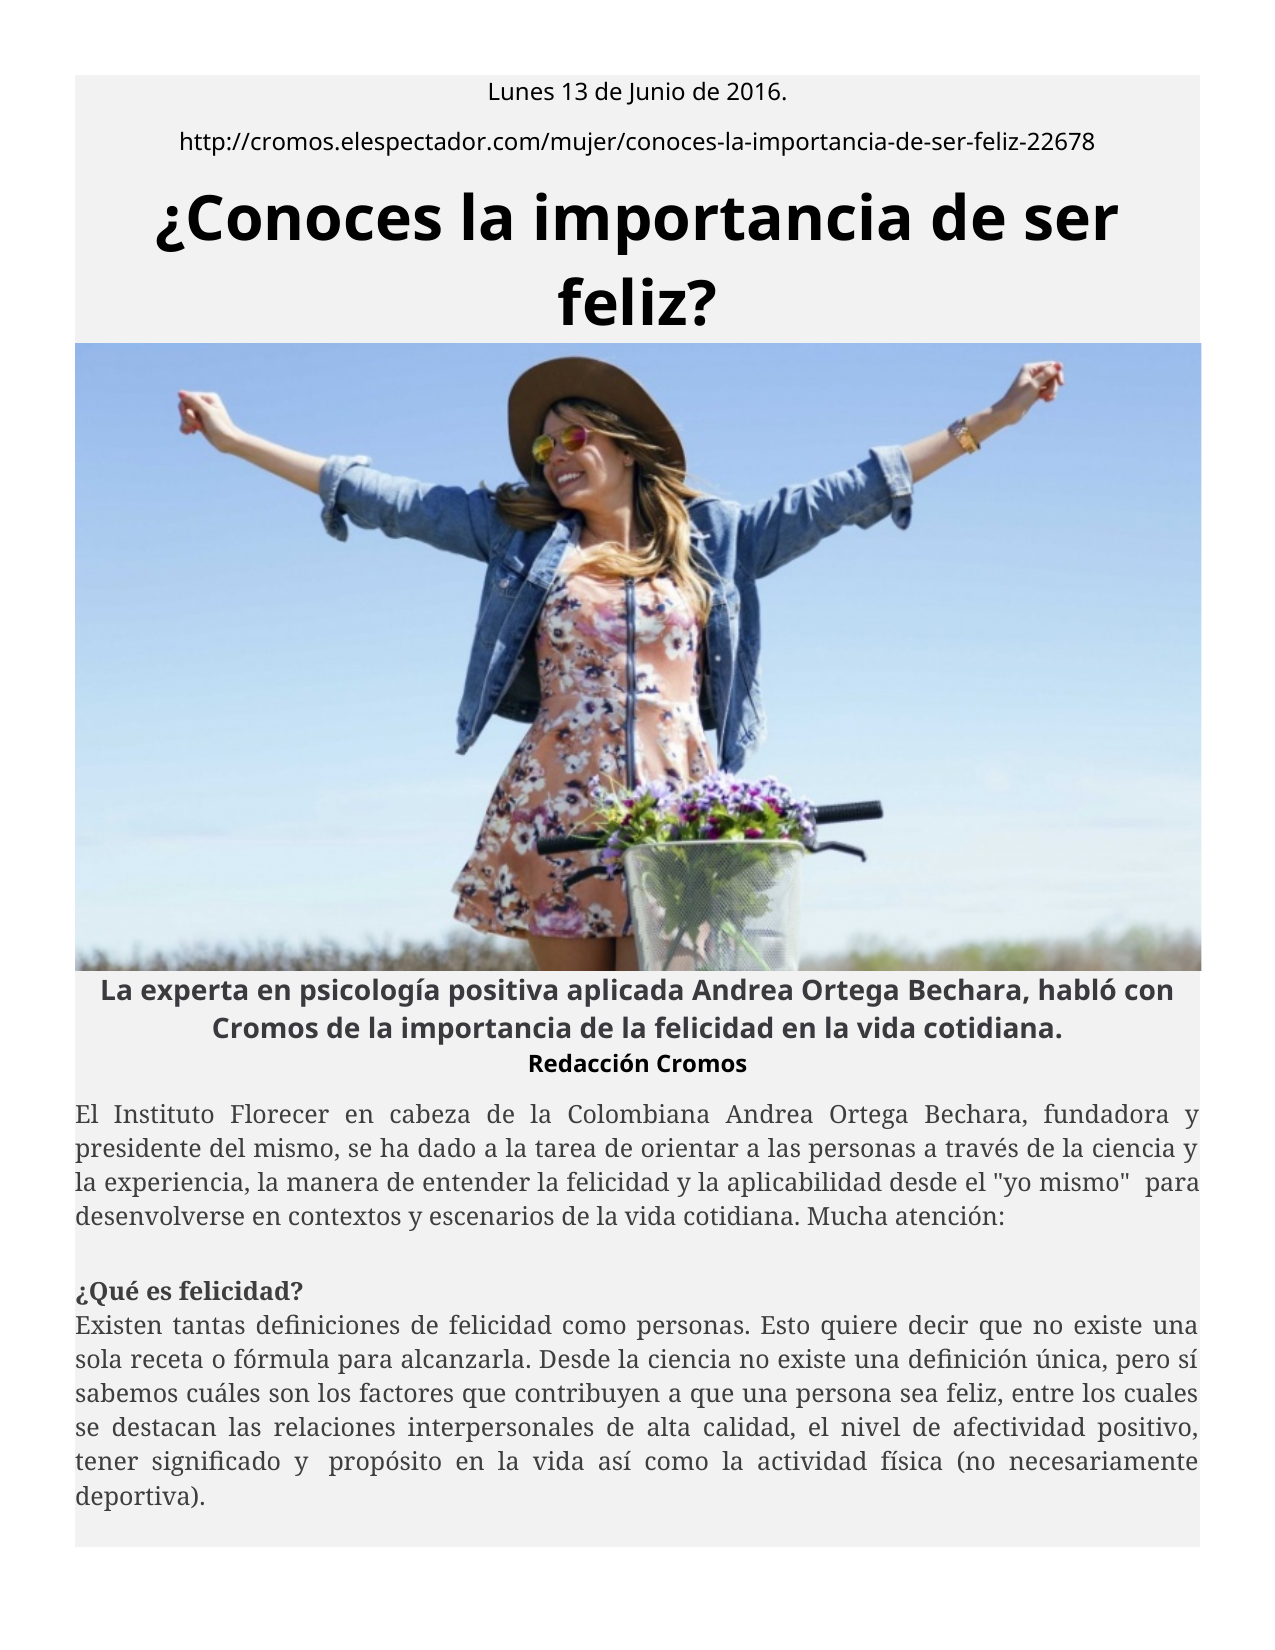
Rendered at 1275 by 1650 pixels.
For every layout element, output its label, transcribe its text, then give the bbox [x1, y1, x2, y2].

text Lunes 13 de Junio de 2016. [75, 75, 1200, 108]
text Existen tantas definiciones de felicidad como personas. Esto quiere decir que no existe una sola receta o fórmula para alcanzarla. Desde la ciencia no existe una definición única, pero sí sabemos cuáles son los factores que contribuyen a que una persona sea feliz, entre los cuales se destacan las relaciones interpersonales de alta calidad, el nivel de afectividad positivo, tener significado y propósito en la vida así como la actividad física (no necesariamente deportiva). [75, 1308, 1200, 1512]
text Redacción Cromos [75, 1047, 1200, 1079]
text ¿Conoces la importancia de ser feliz? [75, 173, 1200, 343]
picture [75, 343, 1202, 971]
text ¿Qué es felicidad? [75, 1274, 1200, 1308]
text El Instituto Florecer en cabeza de la Colombiana Andrea Ortega Bechara, fundadora y presidente del mismo, se ha dado a la tarea de orientar a las personas a través de la ciencia y la experiencia, la manera de entender la felicidad y la aplicabilidad desde el "yo mismo" para desenvolverse en contextos y escenarios de la vida cotidiana. Mucha atención: [75, 1096, 1200, 1232]
text http://cromos.elespectador.com/mujer/conoces-la-importancia-de-ser-feliz-22678 [75, 124, 1200, 157]
text La experta en psicología positiva aplicada Andrea Ortega Bechara, habló con Cromos de la importancia de la felicidad en la vida cotidiana. [75, 971, 1200, 1047]
